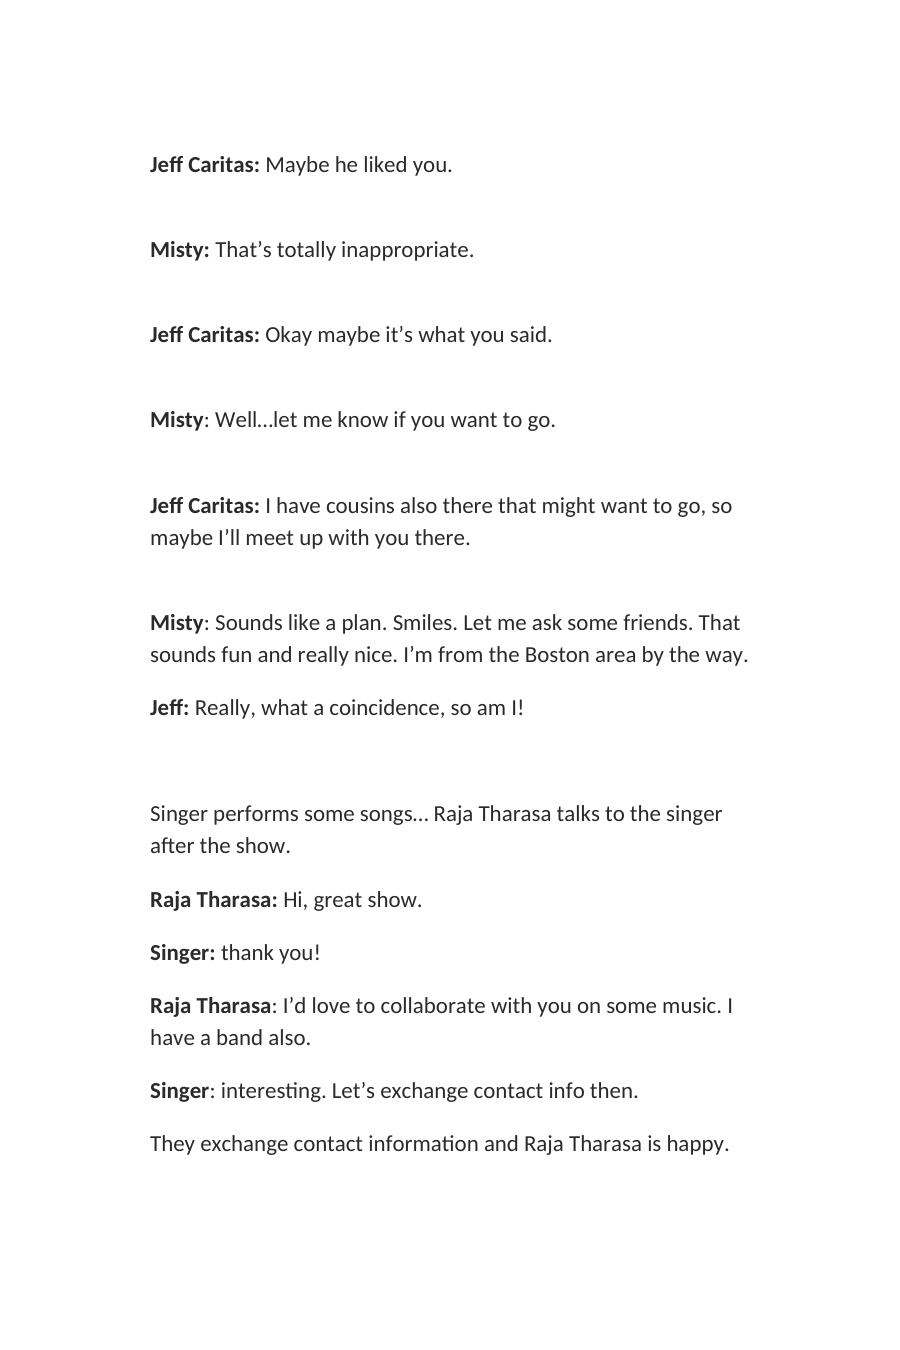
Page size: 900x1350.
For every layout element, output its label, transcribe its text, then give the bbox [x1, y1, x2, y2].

text Raja Tharasa: Hi, great show. [150, 885, 750, 913]
text Misty: Well…let me know if you want to go. [150, 406, 750, 466]
text Jeff Caritas: Okay maybe it’s what you said. [150, 320, 750, 381]
text Misty: Sounds like a plan. Smiles. Let me ask some friends. That sounds fun and really nice. I’m from the Boston area by the way. [150, 608, 750, 668]
text Jeff Caritas: I have cousins also there that might want to go, so maybe I’ll meet up with you there. [150, 491, 750, 583]
text Singer: interesting. Let’s exchange contact info then. [150, 1076, 750, 1104]
text They exchange contact information and Raja Tharasa is happy. [150, 1129, 750, 1157]
text Jeff: Really, what a coincidence, so am I! [150, 693, 750, 721]
text Raja Tharasa: I’d love to collaborate with you on some music. I have a band also. [150, 991, 750, 1051]
text Singer: thank you! [150, 938, 750, 966]
text Jeff Caritas: Maybe he liked you. [150, 150, 750, 210]
text Misty: That’s totally inappropriate. [150, 235, 750, 295]
text Singer performs some songs… Raja Tharasa talks to the singer after the show. [150, 799, 750, 860]
